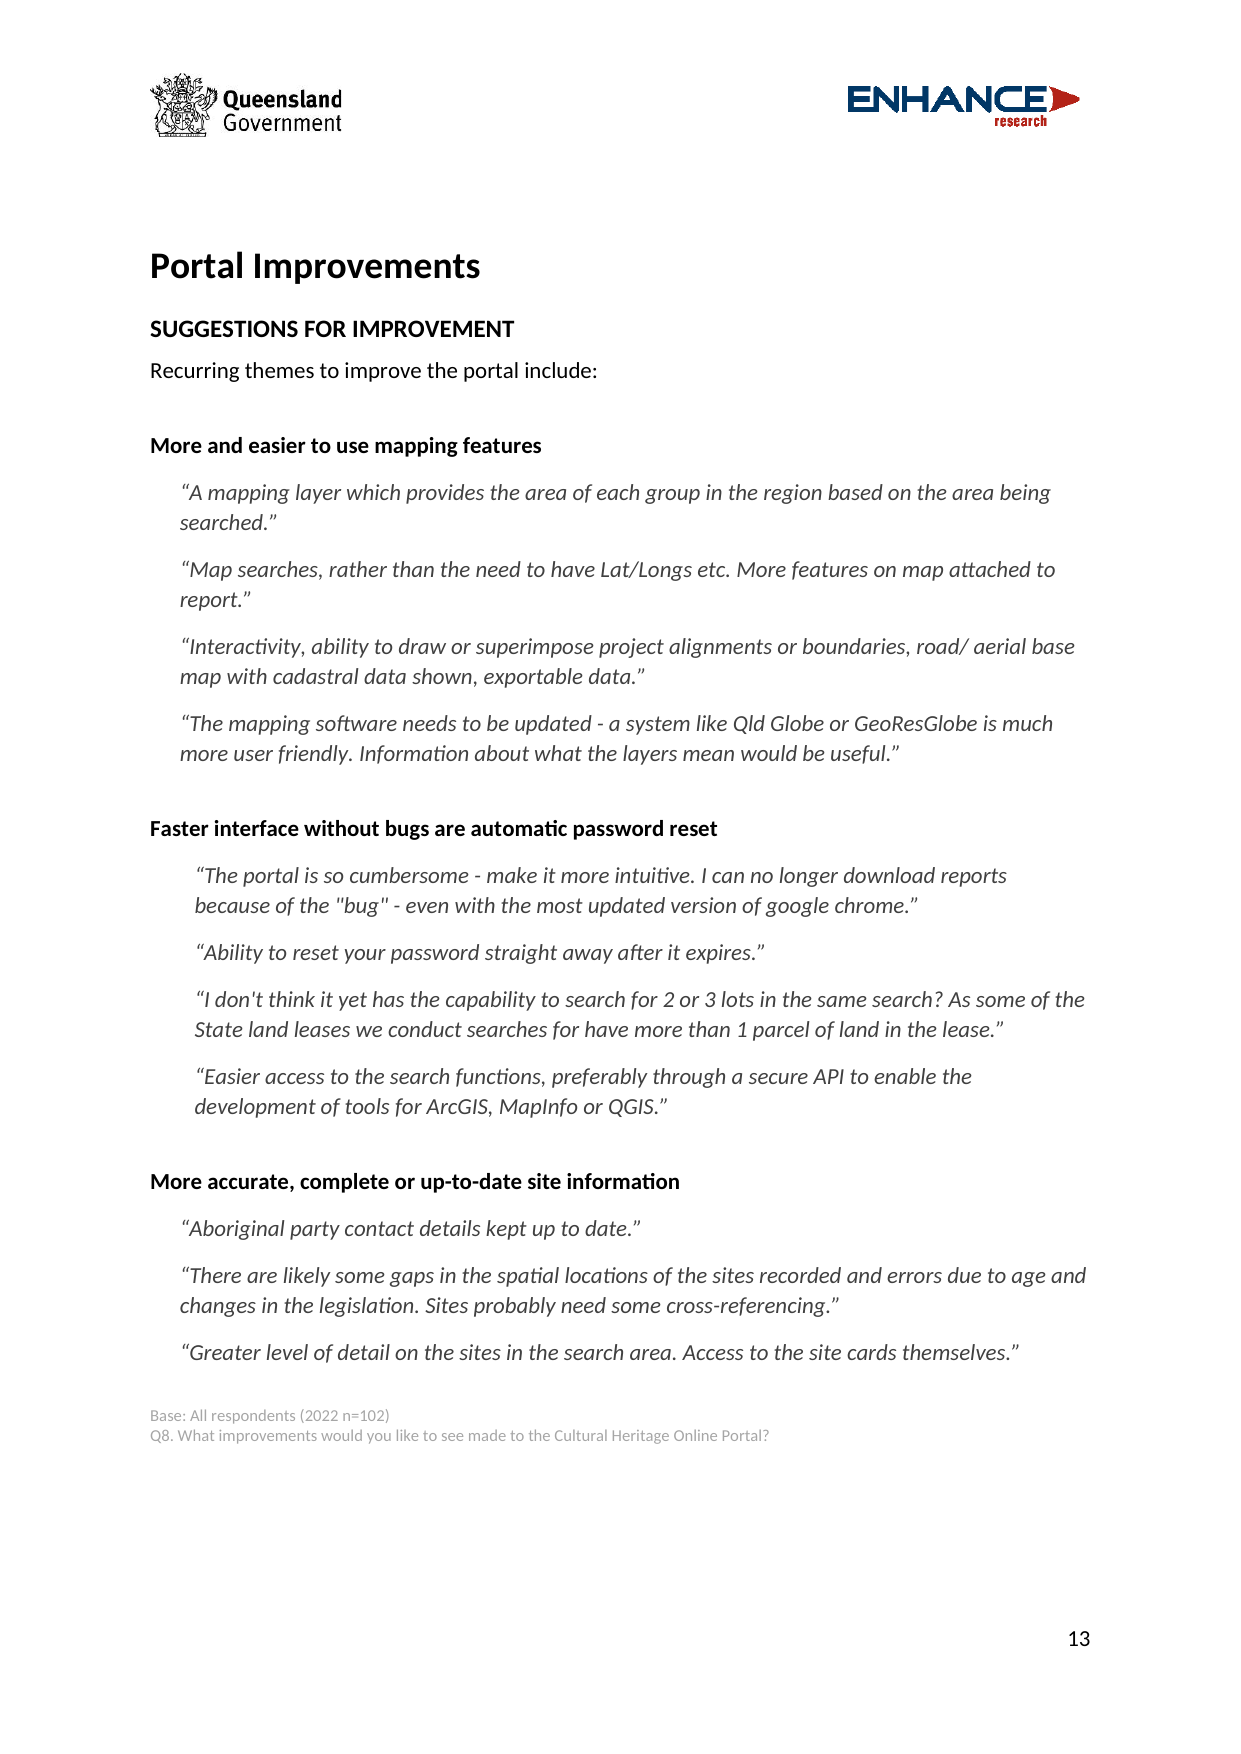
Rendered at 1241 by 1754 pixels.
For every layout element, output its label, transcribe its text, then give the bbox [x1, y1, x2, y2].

text “Easier access to the search functions, preferably through a secure API to enable the development of tools for ArcGIS, MapInfo or QGIS.” [194, 1062, 1090, 1120]
text More and easier to use mapping features [150, 431, 1090, 459]
text “I don't think it yet has the capability to search for 2 or 3 lots in the same search? As some of the State land leases we conduct searches for have more than 1 parcel of land in the lease.” [194, 985, 1090, 1043]
text Recurring themes to improve the portal include: [150, 356, 1090, 384]
picture [150, 73, 342, 137]
text Faster interface without bugs are automatic password reset [150, 814, 1090, 842]
picture [843, 78, 1086, 137]
text “Ability to reset your password straight away after it expires.” [194, 938, 1090, 966]
subtitle Portal Improvements [150, 242, 1090, 288]
text “Map searches, rather than the need to have Lat/Longs etc. More features on map attached to report.” [179, 555, 1090, 613]
text More accurate, complete or up-to-date site information [150, 1167, 1090, 1195]
text “The mapping software needs to be updated - a system like Qld Globe or GeoResGlobe is much more user friendly. Information about what the layers mean would be useful.” [179, 709, 1090, 767]
text “The portal is so cumbersome - make it more intuitive. I can no longer download reports because of the "bug" - even with the most updated version of google chrome.” [194, 861, 1090, 919]
text “Greater level of detail on the sites in the search area. Access to the site cards themselves.” [179, 1338, 1090, 1366]
text “Interactivity, ability to draw or superimpose project alignments or boundaries, road/ aerial base map with cadastral data shown, exportable data.” [179, 632, 1090, 690]
text “Aboriginal party contact details kept up to date.” [179, 1214, 1090, 1242]
text “A mapping layer which provides the area of each group in the region based on the area being searched.” [179, 478, 1090, 536]
text “There are likely some gaps in the spatial locations of the sites recorded and errors due to age and changes in the legislation. Sites probably need some cross-referencing.” [179, 1261, 1090, 1319]
subtitle Base: All respondents (2022 n=102) [150, 1405, 1090, 1426]
subtitle SUGGESTIONS FOR IMPROVEMENT [150, 313, 1090, 344]
subtitle Q8. What improvements would you like to see made to the Cultural Heritage Online Portal? [150, 1426, 1090, 1446]
